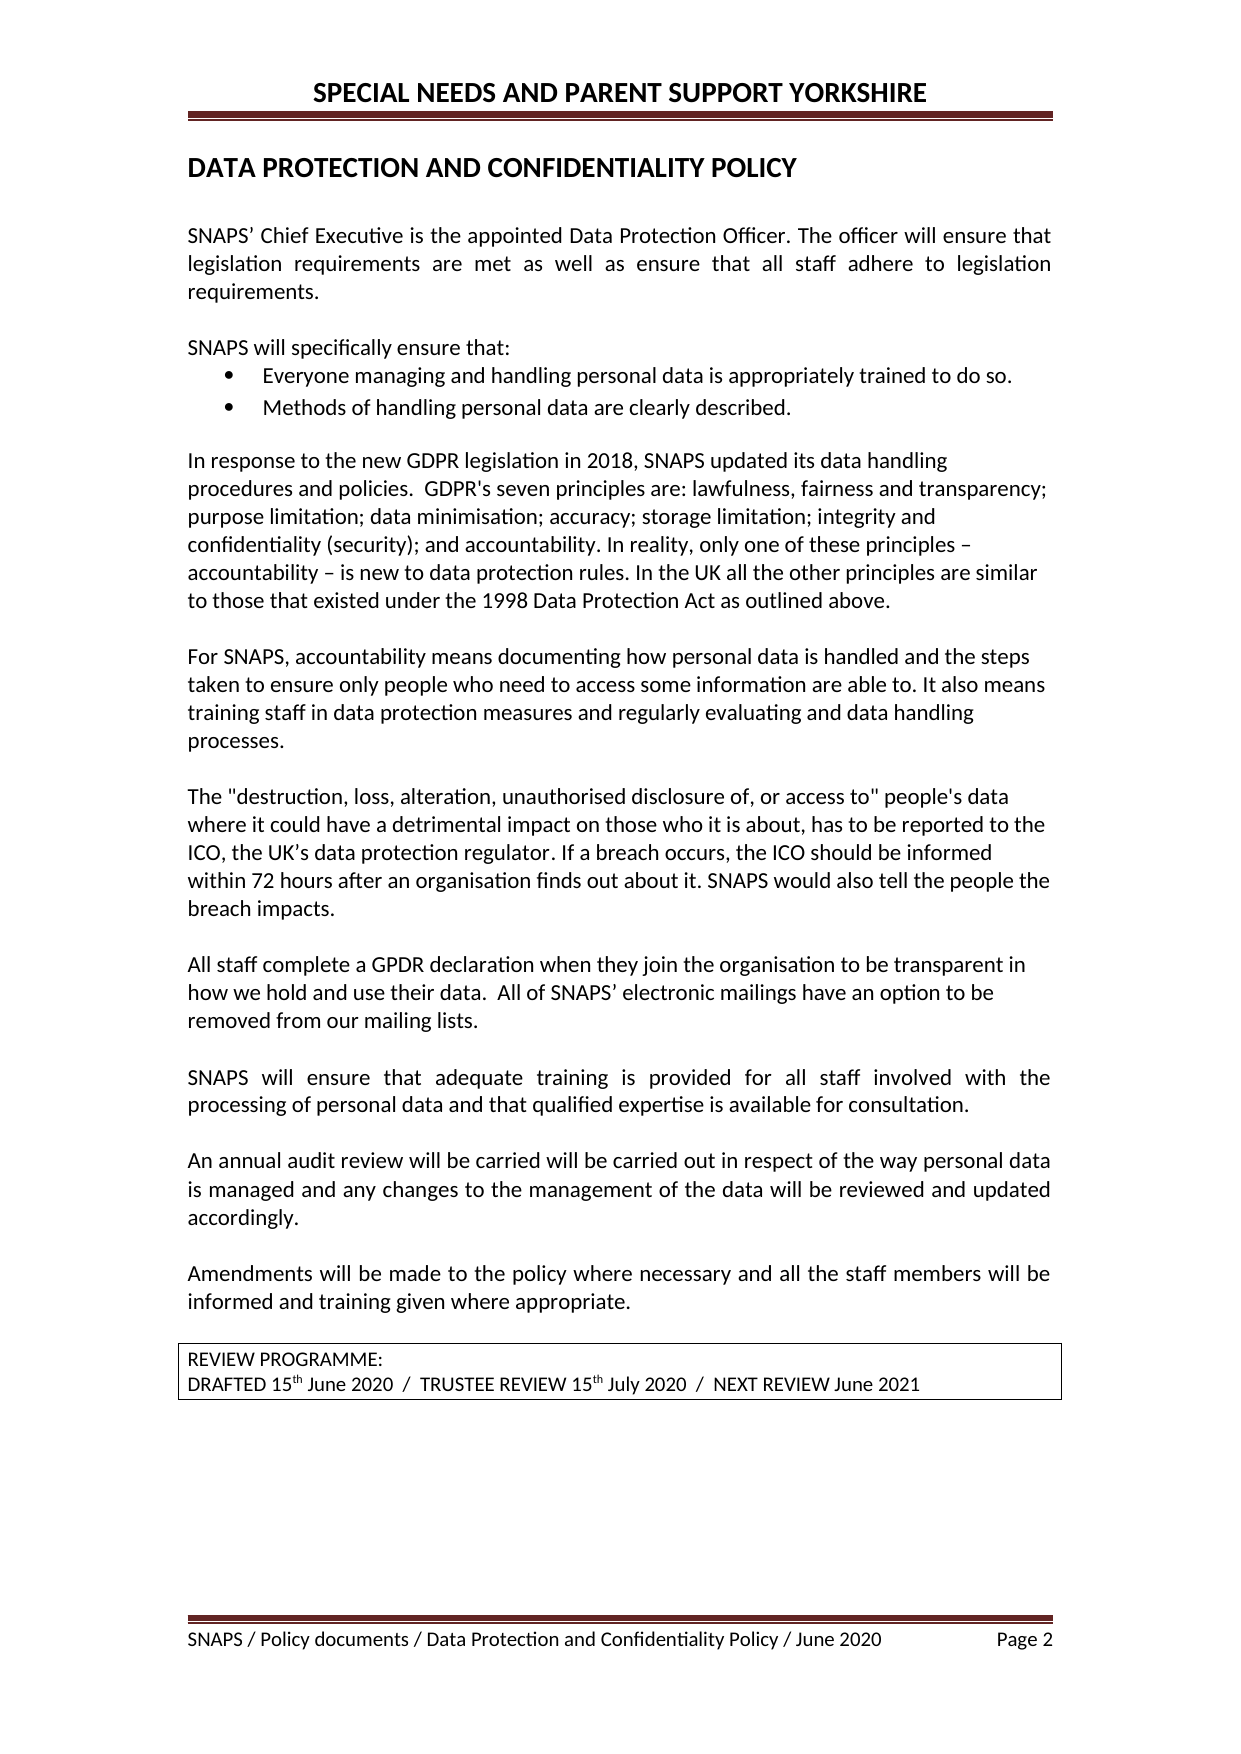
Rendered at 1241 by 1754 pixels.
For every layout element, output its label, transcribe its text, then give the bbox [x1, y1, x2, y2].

text SNAPS will ensure that adequate training is provided for all staff involved with the processing of personal data and that qualified expertise is available for consultation. [187, 1063, 1053, 1119]
text The "destruction, loss, alteration, unauthorised disclosure of, or access to" people's data where it could have a detrimental impact on those who it is about, has to be reported to the ICO, the UK’s data protection regulator. If a breach occurs, the ICO should be informed within 72 hours after an organisation finds out about it. SNAPS would also tell the people the breach impacts. [187, 782, 1053, 922]
text An annual audit review will be carried will be carried out in respect of the way personal data is managed and any changes to the management of the data will be reviewed and updated accordingly. [187, 1147, 1053, 1231]
text All staff complete a GPDR declaration when they join the organisation to be transparent in how we hold and use their data. All of SNAPS’ electronic mailings have an option to be removed from our mailing lists. [187, 951, 1053, 1034]
text For SNAPS, accountability means documenting how personal data is handled and the steps taken to ensure only people who need to access some information are able to. It also means training staff in data protection measures and regularly evaluating and data handling processes. [187, 642, 1053, 754]
text In response to the new GDPR legislation in 2018, SNAPS updated its data handling procedures and policies. GDPR's seven principles are: lawfulness, fairness and transparency; purpose limitation; data minimisation; accuracy; storage limitation; integrity and confidentiality (security); and accountability. In reality, only one of these principles – accountability – is new to data protection rules. In the UK all the other principles are similar to those that existed under the 1998 Data Protection Act as outlined above. [187, 446, 1053, 614]
list Methods of handling personal data are clearly described. [225, 393, 1053, 421]
list Everyone managing and handling personal data is appropriately trained to do so. [225, 361, 1053, 389]
text Amendments will be made to the policy where necessary and all the staff members will be informed and training given where appropriate. [187, 1259, 1053, 1315]
text SNAPS will specifically ensure that: [187, 333, 1053, 361]
text SNAPS’ Chief Executive is the appointed Data Protection Officer. The officer will ensure that legislation requirements are met as well as ensure that all staff adhere to legislation requirements. [187, 221, 1053, 305]
text REVIEW PROGRAMME: DRAFTED 15th June 2020 / TRUSTEE REVIEW 15th July 2020 / NEXT REVIEW June 2021 [179, 1344, 1061, 1399]
